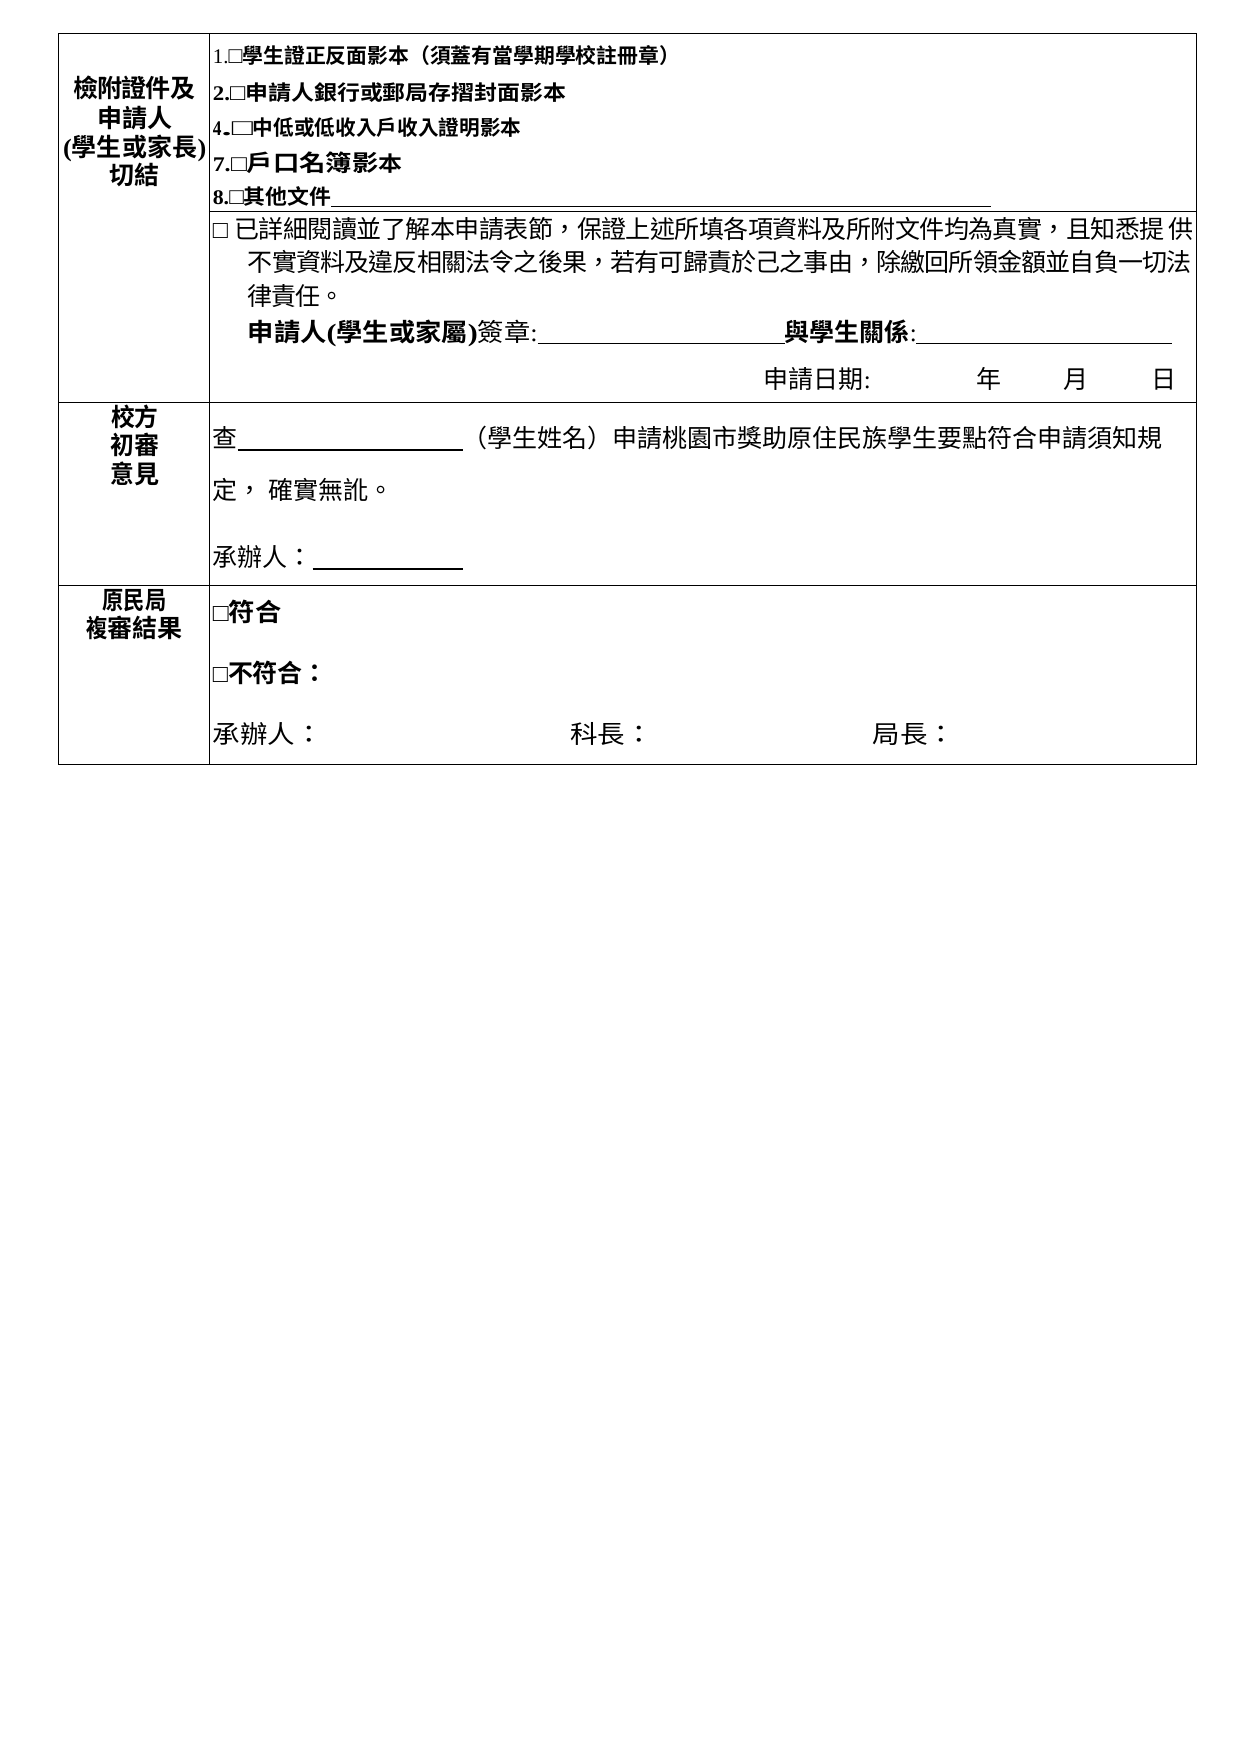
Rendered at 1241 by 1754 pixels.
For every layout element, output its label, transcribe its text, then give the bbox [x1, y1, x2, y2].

table_cell □ 已詳細閱讀並了解本申請表節，保證上述所填各項資料及所附文件均為真實，且知悉提供不實資料及違反相關法令之後果，若有可歸責於己之事由，除繳回所領金額並自負一切法律責任。 申請人(學生或家屬)簽章: 與學生關係: 申請日期: 年 月 日 [210, 212, 1196, 402]
table_cell 校方 初審 意見 [59, 403, 209, 585]
table_cell □符合 □不符合： 承辦人： 科長： 局長： [210, 586, 1196, 764]
table_cell 查 （學生姓名）申請桃園市獎助原住民族學生要點符合申請須知規定， 確實無訛。 承辦人： [210, 403, 1196, 585]
table_cell 原民局 複審結果 [59, 586, 209, 764]
table_cell 1.□學生證正反面影本（須蓋有當學期學校註冊章） 2.□申請人銀行或郵局存摺封面影本 4.□中低或低收入戶收入證明影本 7.□戶口名簿影本 8.□其他文件 [210, 34, 1196, 211]
table_cell 檢附證件及 申請人 (學生或家長)切結 [59, 34, 209, 402]
